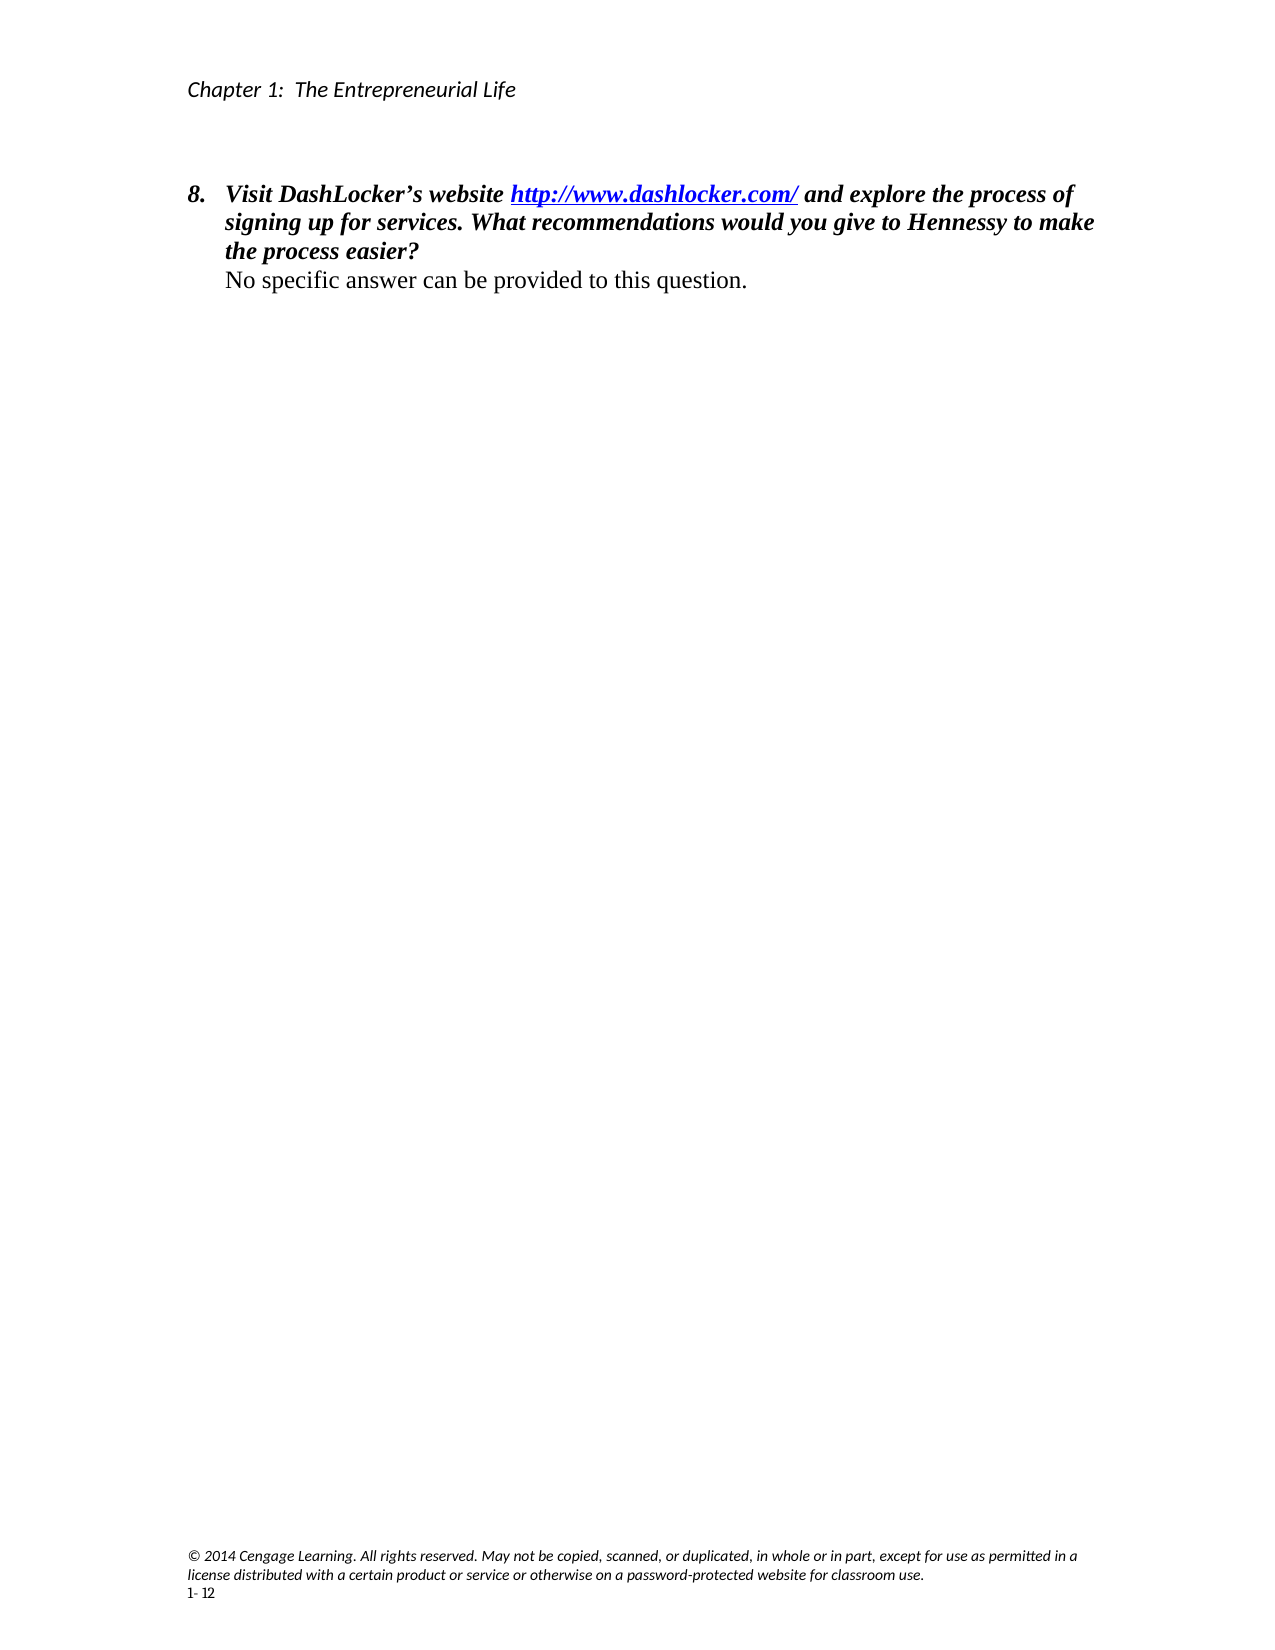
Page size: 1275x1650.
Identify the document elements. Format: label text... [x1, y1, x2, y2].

list No specific answer can be provided to this question. [225, 265, 1125, 294]
list Visit DashLocker’s website http://www.dashlocker.com/ and explore the process of signing up for services. What recommendations would you give to Hennessy to make the process easier? [187, 179, 1125, 265]
